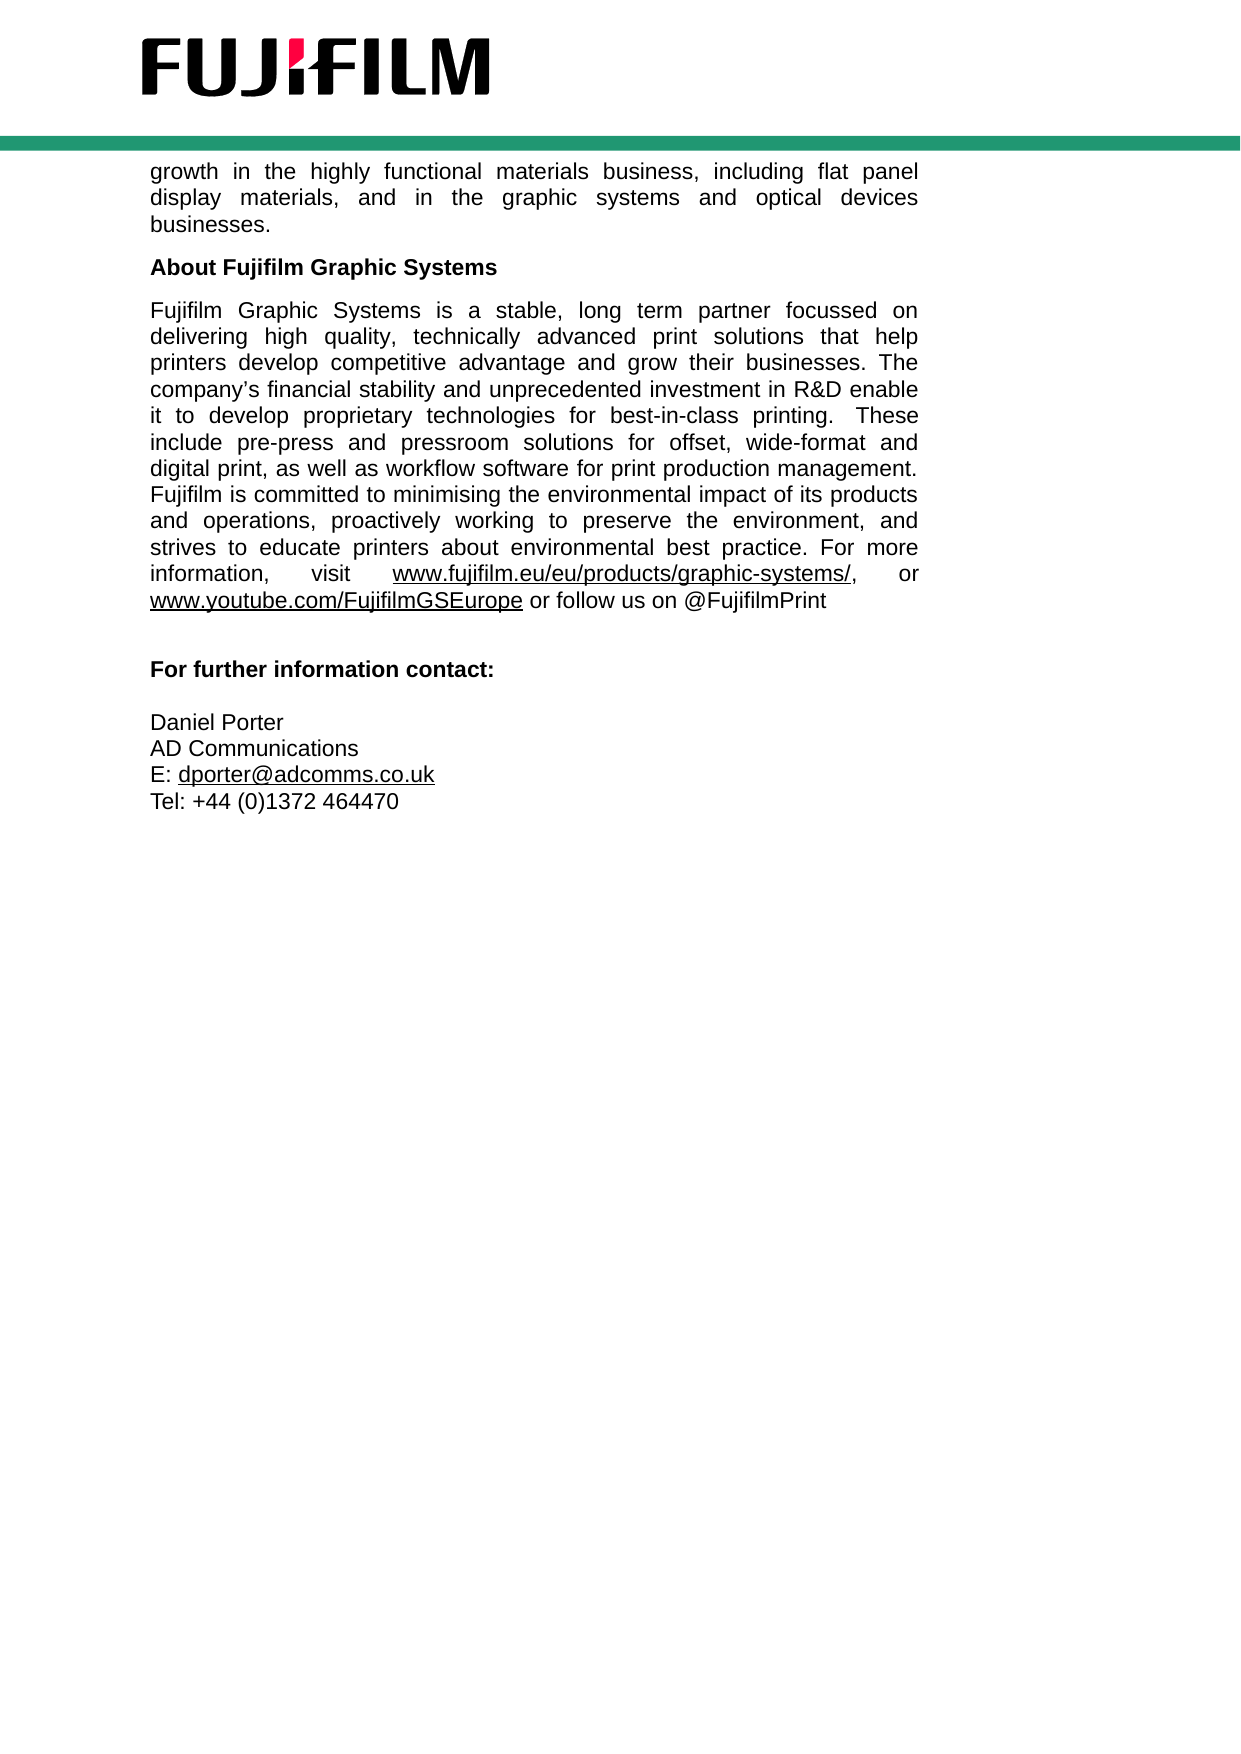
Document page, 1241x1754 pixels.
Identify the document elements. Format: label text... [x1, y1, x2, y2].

text E: dporter@adcomms.co.uk [150, 761, 919, 788]
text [150, 158, 919, 237]
text AD Communications [150, 735, 919, 761]
text Fujifilm Graphic Systems is a stable, long term partner focussed on delivering high quality, technically advanced print solutions that help printers develop competitive advantage and grow their businesses. The company’s financial stability and unprecedented investment in R&D enable it to develop proprietary technologies for best-in-class printing. These include pre-press and pressroom solutions for offset, wide-format and digital print, as well as workflow software for print production management. Fujifilm is committed to minimising the environmental impact of its products and operations, proactively working to preserve the environment, and strives to educate printers about environmental best practice. For more information, visit www.fujifilm.eu/eu/products/graphic-systems/, or www.youtube.com/FujifilmGSEurope or follow us on @FujifilmPrint [150, 297, 919, 613]
text For further information contact: [150, 656, 919, 682]
text Daniel Porter [150, 709, 919, 735]
text About Fujifilm Graphic Systems [150, 254, 919, 280]
text Tel: +44 (0)1372 464470 [150, 788, 919, 814]
